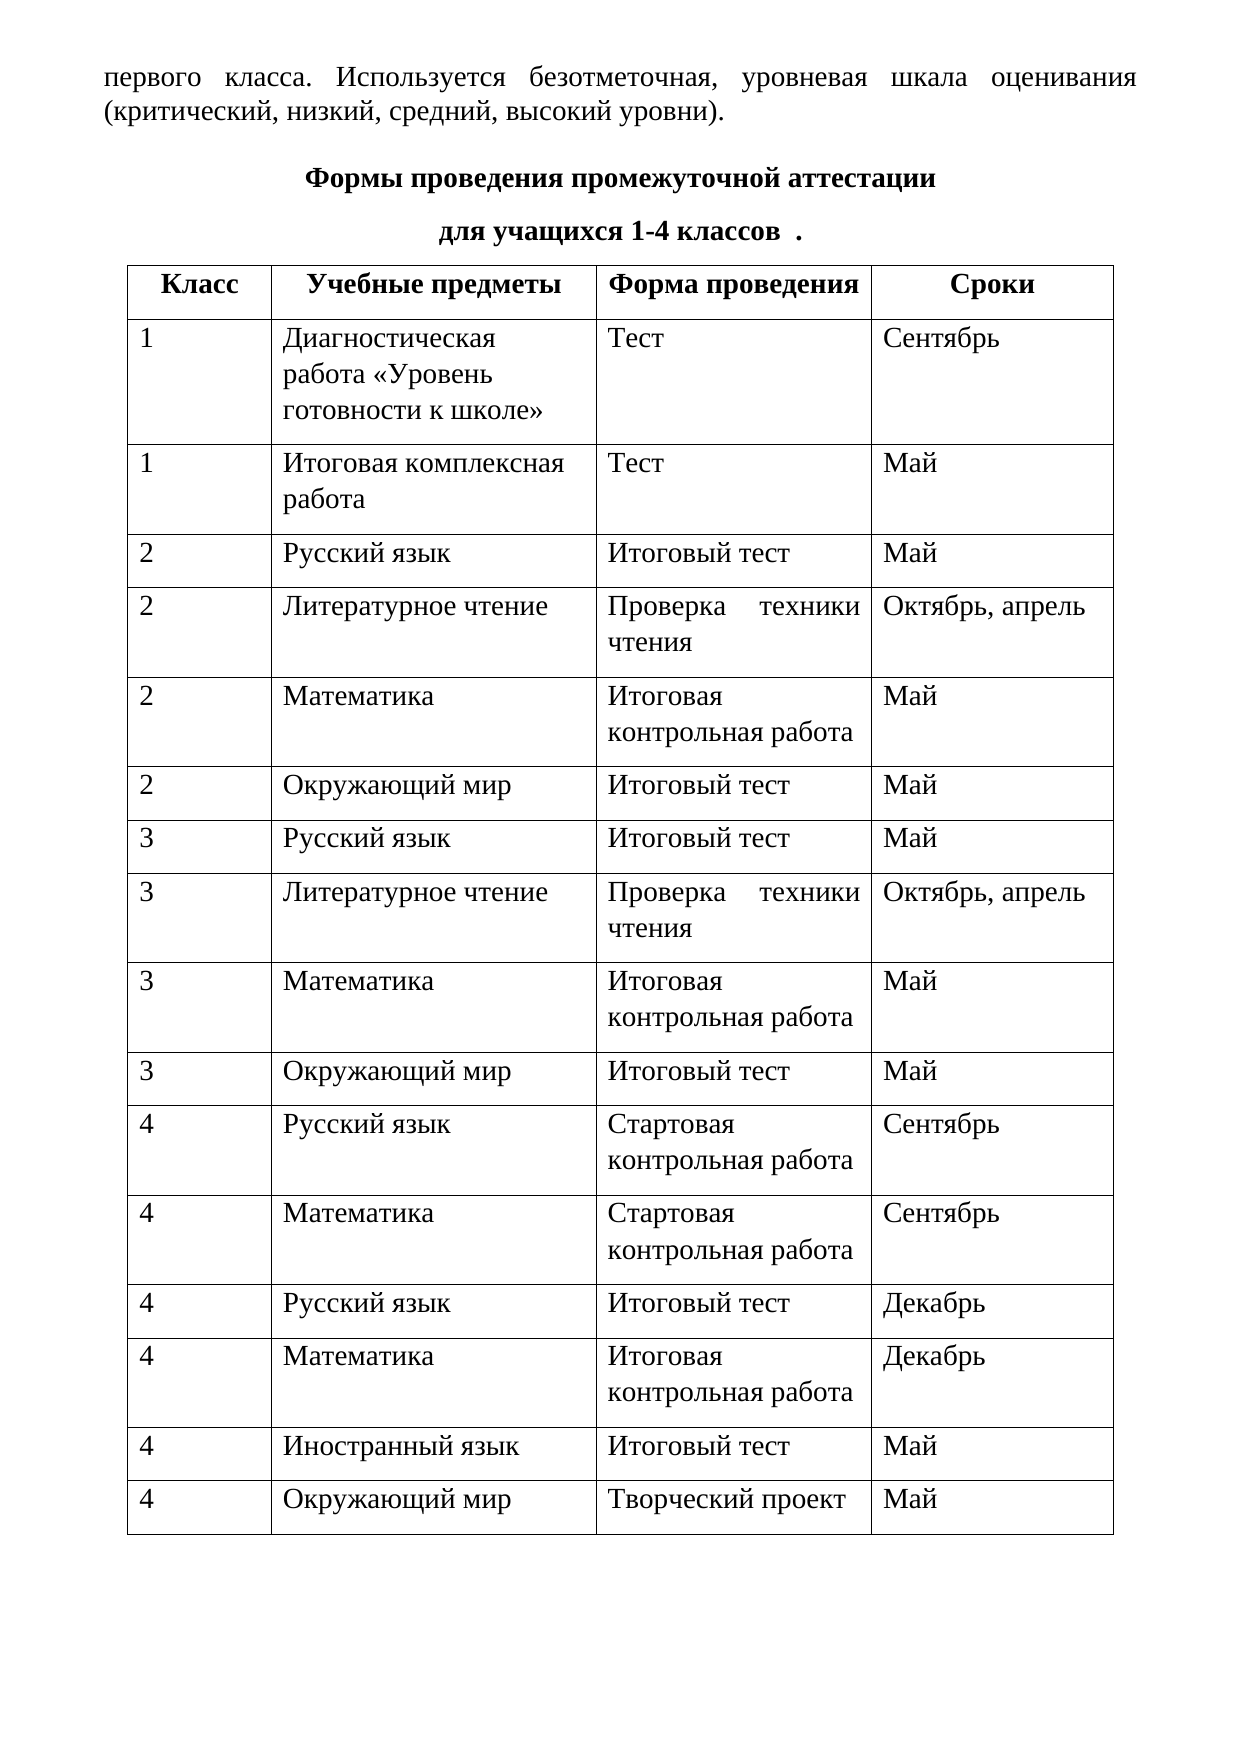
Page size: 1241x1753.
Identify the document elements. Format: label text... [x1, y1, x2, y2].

table_header Форма проведения [597, 266, 871, 319]
table_cell 3 [128, 1053, 271, 1105]
table_cell Май [872, 963, 1113, 1052]
table_cell Декабрь [872, 1285, 1113, 1337]
table_cell Проверка техники чтения [597, 588, 871, 677]
table_cell Русский язык [272, 1106, 596, 1194]
table_header Класс [128, 266, 271, 319]
table_cell Русский язык [272, 535, 596, 587]
table_cell Математика [272, 1339, 596, 1427]
table_cell Май [872, 1053, 1113, 1105]
table_cell Октябрь, апрель [872, 874, 1113, 962]
table_cell 4 [128, 1339, 271, 1427]
table_cell Диагностическая работа «Уровень готовности к школе» [272, 320, 596, 444]
table_cell Сентябрь [872, 1196, 1113, 1284]
table_cell 3 [128, 963, 271, 1052]
table_cell Итоговый тест [597, 535, 871, 587]
table_cell Литературное чтение [272, 874, 596, 962]
table_cell Тест [597, 445, 871, 534]
table_cell Тест [597, 320, 871, 444]
table_cell 2 [128, 767, 271, 819]
table_cell 4 [128, 1428, 271, 1480]
text Формы проведения промежуточной аттестации [103, 160, 1138, 193]
table_cell 4 [128, 1196, 271, 1284]
table_cell Итоговая контрольная работа [597, 963, 871, 1052]
table_cell 1 [128, 320, 271, 444]
table_cell Стартовая контрольная работа [597, 1106, 871, 1194]
table_cell Творческий проект [597, 1481, 871, 1533]
table_cell Русский язык [272, 1285, 596, 1337]
table_cell Итоговая контрольная работа [597, 678, 871, 766]
table_cell Итоговый тест [597, 767, 871, 819]
table_cell Окружающий мир [272, 767, 596, 819]
table_cell 2 [128, 588, 271, 677]
table_cell Окружающий мир [272, 1053, 596, 1105]
text для учащихся 1-4 классов . [103, 213, 1138, 246]
table_cell Итоговый тест [597, 1053, 871, 1105]
table_cell Май [872, 535, 1113, 587]
table_cell Октябрь, апрель [872, 588, 1113, 677]
table_cell 4 [128, 1106, 271, 1194]
table_cell Итоговый тест [597, 1285, 871, 1337]
table_cell Май [872, 767, 1113, 819]
table_cell Май [872, 678, 1113, 766]
table_cell Май [872, 1481, 1113, 1533]
table_cell Итоговая контрольная работа [597, 1339, 871, 1427]
table_cell Математика [272, 678, 596, 766]
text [103, 59, 1138, 126]
table_cell 3 [128, 821, 271, 873]
table_cell Декабрь [872, 1339, 1113, 1427]
table_cell Математика [272, 1196, 596, 1284]
table_cell Сентябрь [872, 320, 1113, 444]
table_cell Математика [272, 963, 596, 1052]
table_cell 4 [128, 1481, 271, 1533]
table_cell Май [872, 445, 1113, 534]
table_cell Окружающий мир [272, 1481, 596, 1533]
table_cell Стартовая контрольная работа [597, 1196, 871, 1284]
table_cell 1 [128, 445, 271, 534]
table_cell Русский язык [272, 821, 596, 873]
table_cell Итоговая комплексная работа [272, 445, 596, 534]
table_cell 3 [128, 874, 271, 962]
table_cell Проверка техники чтения [597, 874, 871, 962]
table_cell 2 [128, 535, 271, 587]
table_cell Итоговый тест [597, 821, 871, 873]
table_cell 2 [128, 678, 271, 766]
table_cell Иностранный язык [272, 1428, 596, 1480]
table_cell Сентябрь [872, 1106, 1113, 1194]
table_cell Май [872, 1428, 1113, 1480]
table_cell Май [872, 821, 1113, 873]
table_header Учебные предметы [272, 266, 596, 319]
table_header Сроки [872, 266, 1113, 319]
table_cell 4 [128, 1285, 271, 1337]
table_cell Итоговый тест [597, 1428, 871, 1480]
table_cell Литературное чтение [272, 588, 596, 677]
